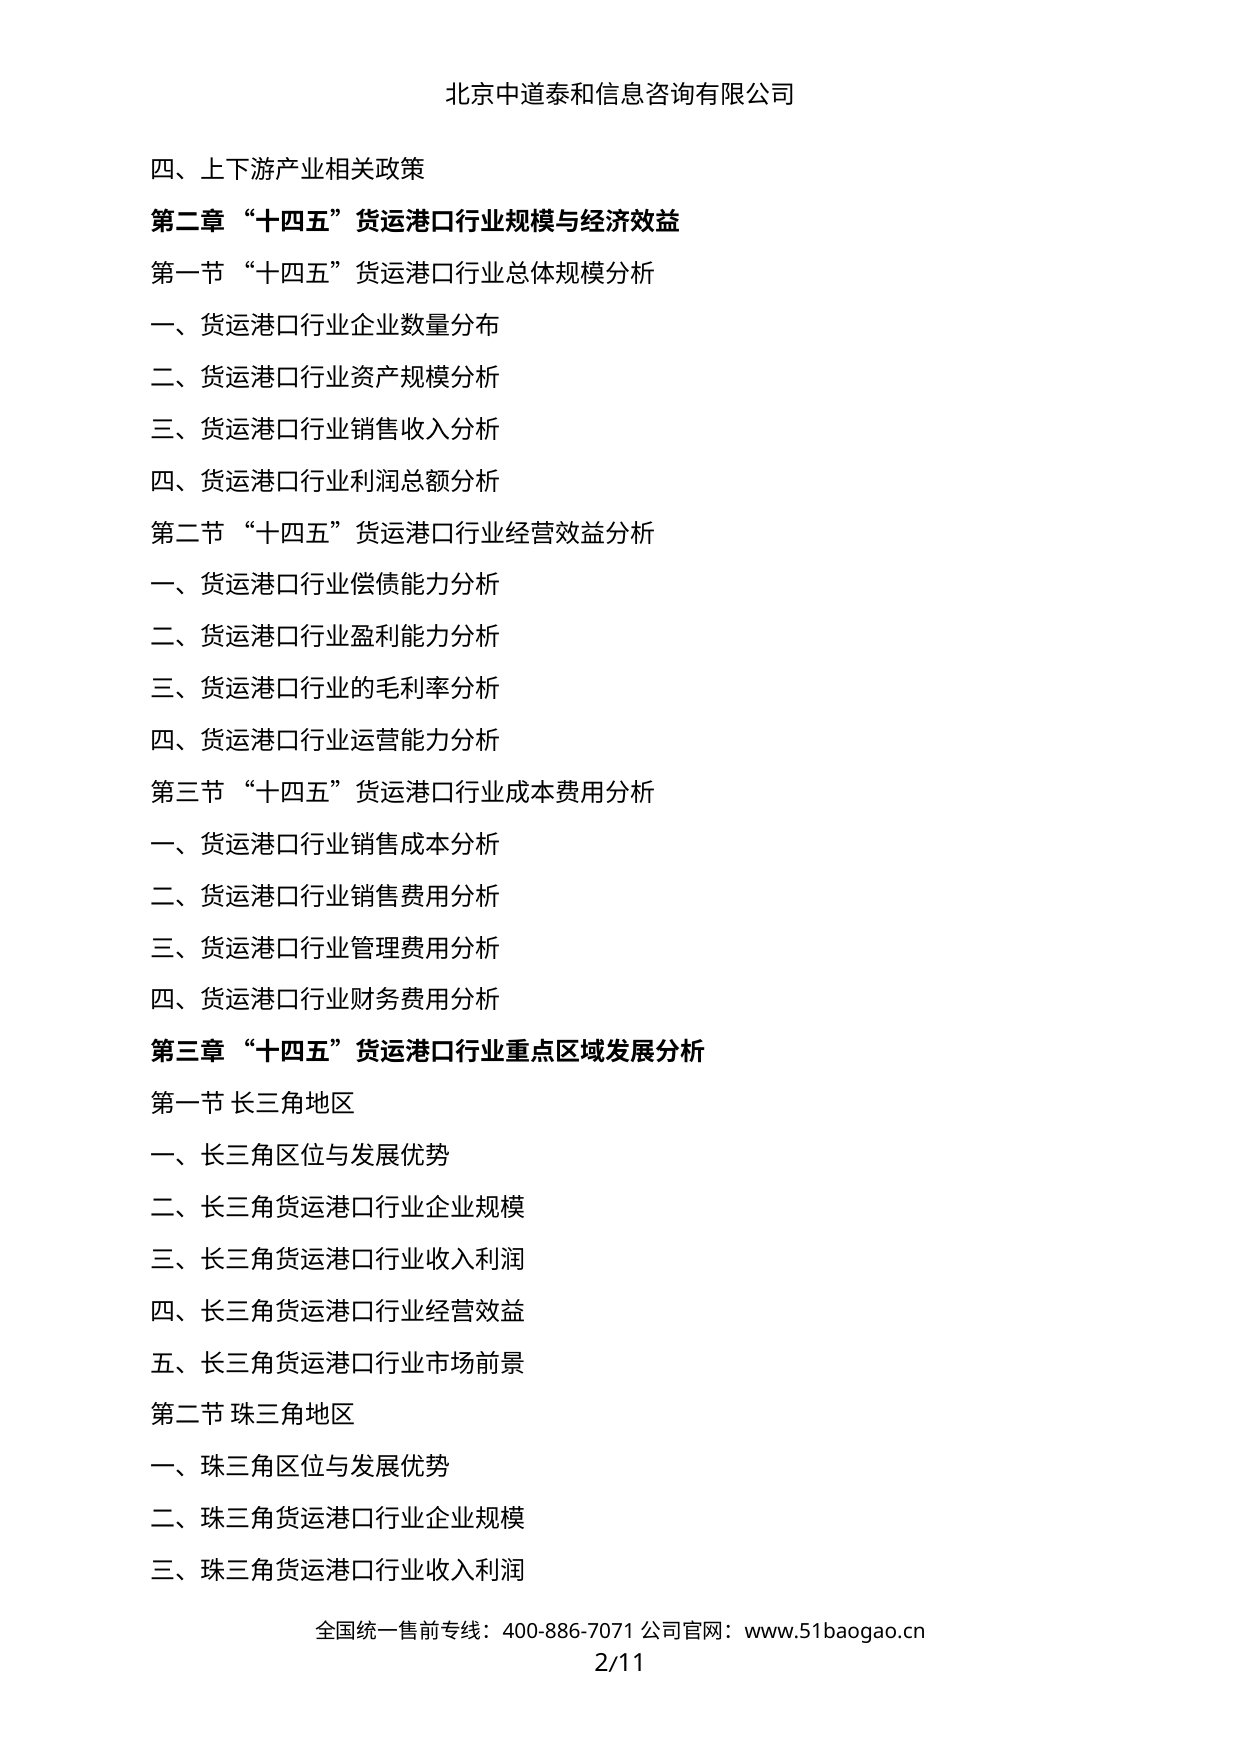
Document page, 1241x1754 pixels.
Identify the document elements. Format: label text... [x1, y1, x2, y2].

text 四、货运港口行业利润总额分析 [150, 461, 1090, 497]
text 第一节 长三角地区 [150, 1084, 1090, 1120]
text 三、长三角货运港口行业收入利润 [150, 1239, 1090, 1276]
text 四、货运港口行业运营能力分析 [150, 721, 1090, 757]
text 三、货运港口行业的毛利率分析 [150, 669, 1090, 705]
text 二、货运港口行业盈利能力分析 [150, 617, 1090, 653]
text 第二节 “十四五”货运港口行业经营效益分析 [150, 513, 1090, 549]
text 二、货运港口行业资产规模分析 [150, 357, 1090, 394]
text 二、货运港口行业销售费用分析 [150, 876, 1090, 912]
text 四、长三角货运港口行业经营效益 [150, 1291, 1090, 1327]
text 二、长三角货运港口行业企业规模 [150, 1187, 1090, 1224]
text 五、长三角货运港口行业市场前景 [150, 1343, 1090, 1379]
text 一、货运港口行业销售成本分析 [150, 824, 1090, 861]
text 第三章 “十四五”货运港口行业重点区域发展分析 [150, 1032, 1090, 1068]
text 一、珠三角区位与发展优势 [150, 1447, 1090, 1483]
text 三、货运港口行业销售收入分析 [150, 409, 1090, 446]
text 一、长三角区位与发展优势 [150, 1136, 1090, 1172]
text 第一节 “十四五”货运港口行业总体规模分析 [150, 254, 1090, 290]
text 三、货运港口行业管理费用分析 [150, 928, 1090, 964]
text 第二节 珠三角地区 [150, 1395, 1090, 1431]
text 一、货运港口行业企业数量分布 [150, 306, 1090, 342]
text 四、上下游产业相关政策 [150, 150, 1090, 186]
text 二、珠三角货运港口行业企业规模 [150, 1499, 1090, 1535]
text 第三节 “十四五”货运港口行业成本费用分析 [150, 772, 1090, 809]
text 第二章 “十四五”货运港口行业规模与经济效益 [150, 202, 1090, 238]
text 四、货运港口行业财务费用分析 [150, 980, 1090, 1016]
text 一、货运港口行业偿债能力分析 [150, 565, 1090, 601]
text 三、珠三角货运港口行业收入利润 [150, 1551, 1090, 1587]
